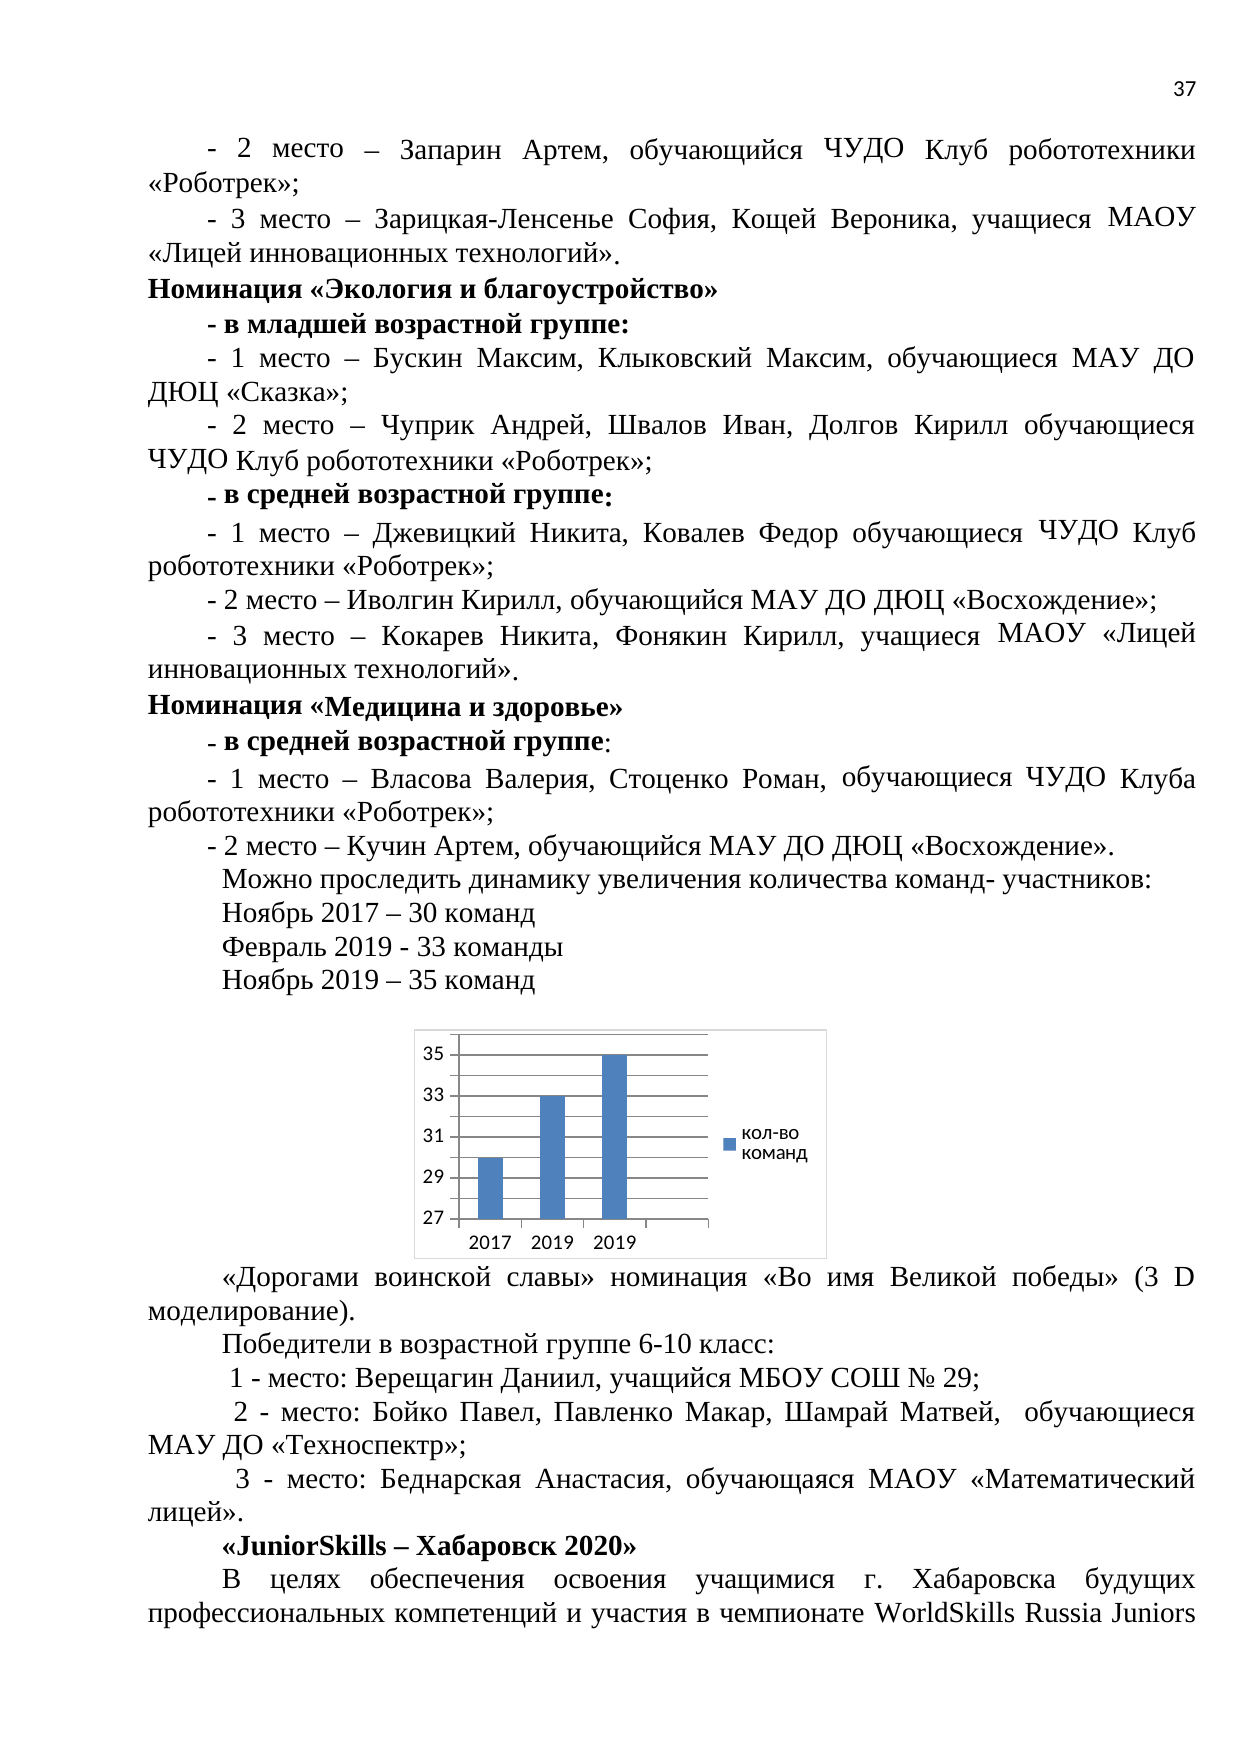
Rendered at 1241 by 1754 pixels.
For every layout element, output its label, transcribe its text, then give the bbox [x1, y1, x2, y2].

text - в средней возрастной группе: [148, 723, 1196, 759]
text 1 - место: Верещагин Даниил, учащийся МБОУ СОШ № 29; [148, 1360, 1196, 1394]
text - в младшей возрастной группе: [148, 307, 1196, 340]
text - 1 место – Джевицкий Никита, Ковалев Федор обучающиеся ЧУДО Клуб робототехники «Роботрек»; [148, 512, 1196, 582]
text - 2 место – Кучин Артем, обучающийся МАУ ДО ДЮЦ «Восхождение». [148, 828, 1196, 862]
text - в средней возрастной группе: [148, 477, 1196, 512]
text - 1 место – Власова Валерия, Стоценко Роман, обучающиеся ЧУДО Клуба робототехники «Роботрек»; [148, 759, 1196, 828]
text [148, 1561, 1196, 1628]
text - 3 место – Зарицкая-Ленсенье София, Кощей Вероника, учащиеся МАОУ «Лицей инновационных технологий». [148, 199, 1196, 271]
text 2 - место: Бойко Павел, Павленко Макар, Шамрай Матвей, обучающиеся МАУ ДО «Техноспектр»; [148, 1394, 1196, 1461]
text - 3 место – Кокарев Никита, Фонякин Кирилл, учащиеся МАОУ «Лицей инновационных технологий». [148, 615, 1196, 687]
text «JuniorSkills – Хабаровск 2020» [148, 1528, 1196, 1561]
text 3 - место: Беднарская Анастасия, обучающаяся МАОУ «Математический лицей». [148, 1461, 1196, 1528]
text - 2 место – Запарин Артем, обучающийся ЧУДО Клуб робототехники «Роботрек»; [148, 130, 1196, 199]
text Номинация «Экология и благоустройство» [148, 271, 1196, 307]
text Можно проследить динамику увеличения количества команд- участников: [148, 862, 1196, 895]
text Ноябрь 2019 – 35 команд [148, 962, 1196, 996]
text Победители в возрастной группе 6-10 класс: [148, 1327, 1196, 1360]
text «Дорогами воинской славы» номинация «Во имя Великой победы» (3 D моделирование). [148, 1259, 1196, 1327]
text - 1 место – Бускин Максим, Клыковский Максим, обучающиеся МАУ ДО ДЮЦ «Сказка»; [148, 340, 1196, 407]
text Номинация «Медицина и здоровье» [148, 687, 1196, 723]
text - 2 место – Иволгин Кирилл, обучающийся МАУ ДО ДЮЦ «Восхождение»; [148, 582, 1196, 615]
text - 2 место – Чуприк Андрей, Швалов Иван, Долгов Кирилл обучающиеся ЧУДО Клуб робототехники «Роботрек»; [148, 407, 1196, 477]
text Ноябрь 2017 – 30 команд [148, 895, 1196, 929]
text Февраль 2019 - 33 команды [148, 929, 1196, 962]
